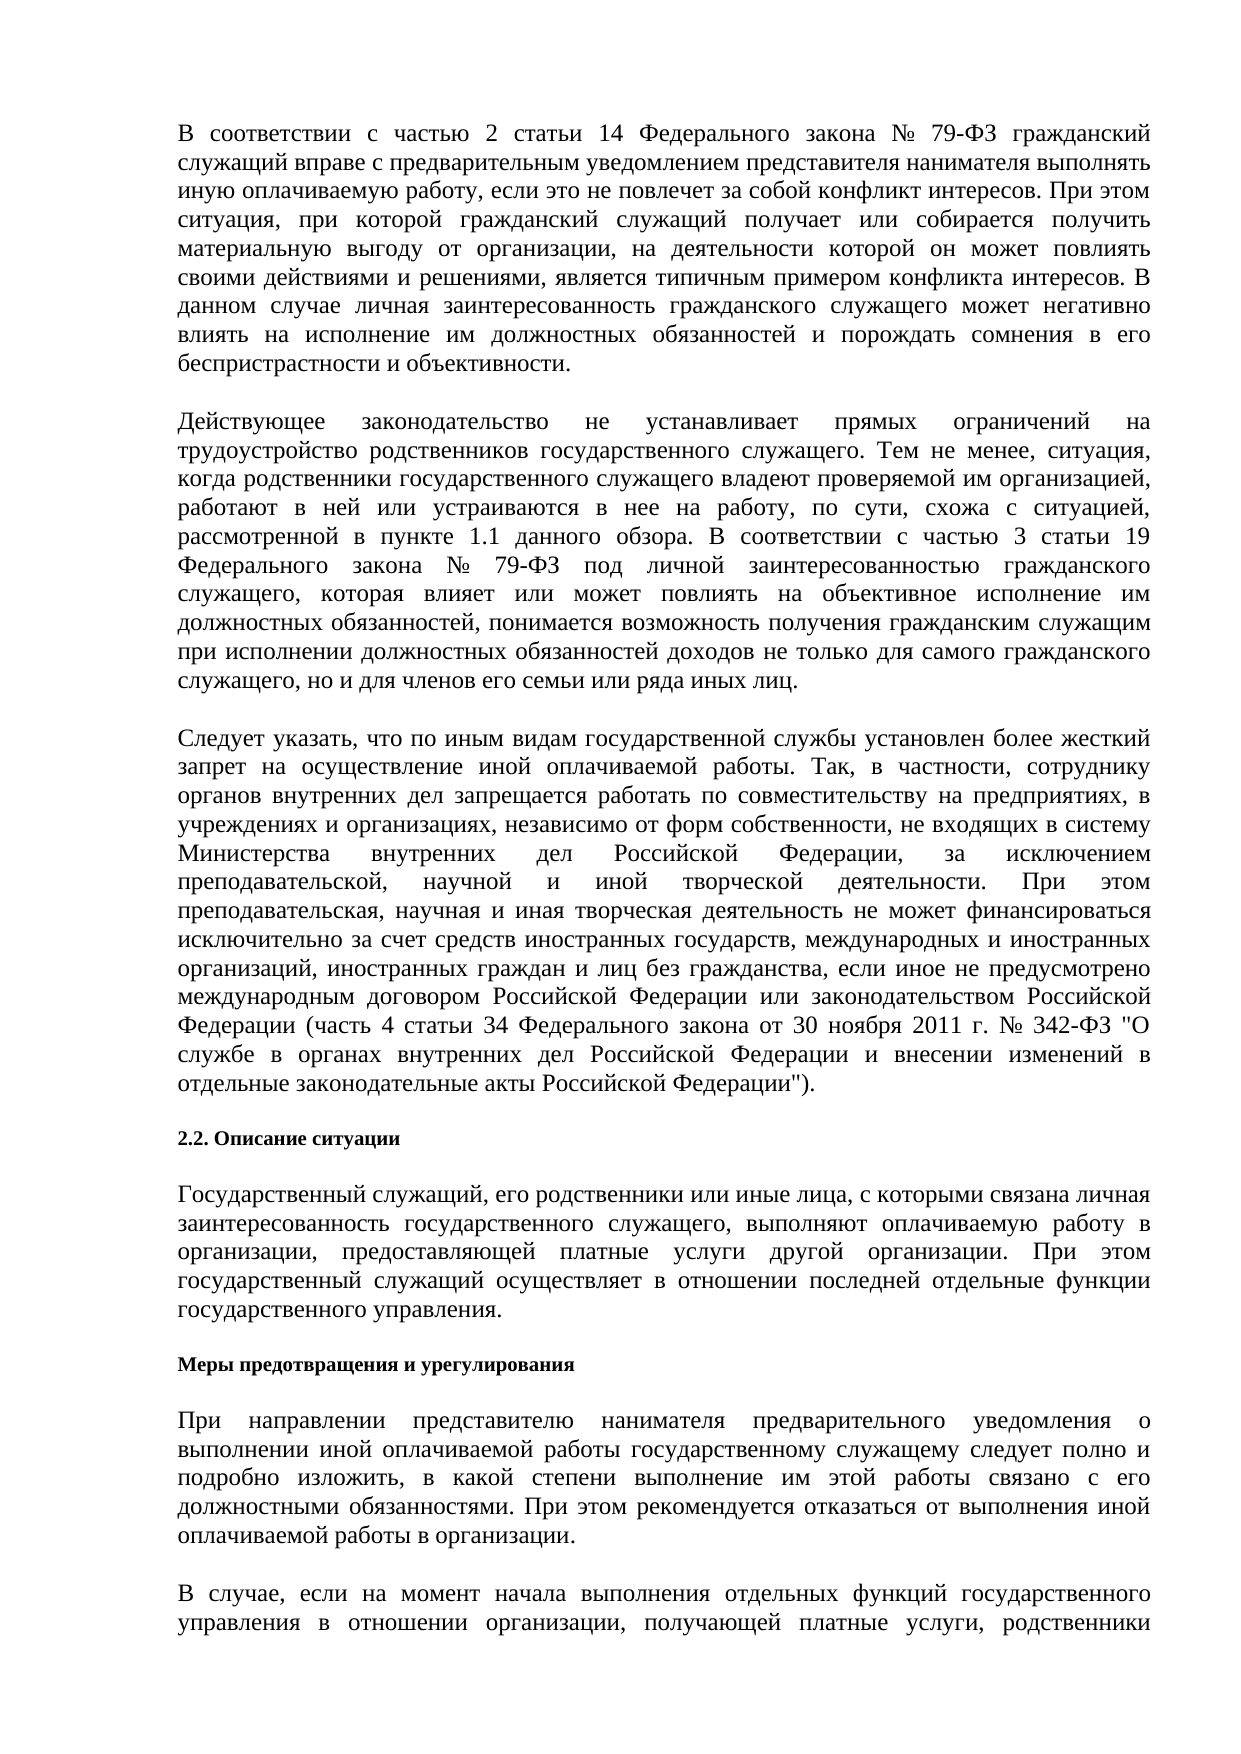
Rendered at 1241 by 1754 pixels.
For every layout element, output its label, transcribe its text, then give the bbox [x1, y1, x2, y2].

text 2.2. Описание ситуации [177, 1126, 1152, 1150]
text Действующее законодательство не устанавливает прямых ограничений на трудоустройство родственников государственного служащего. Тем не менее, ситуация, когда родственники государственного служащего владеют проверяемой им организацией, работают в ней или устраиваются в нее на работу, по сути, схожа с ситуацией, рассмотренной в пункте 1.1 данного обзора. В соответствии с частью 3 статьи 19 Федерального закона № 79-ФЗ под личной заинтересованностью гражданского служащего, которая влияет или может повлиять на объективное исполнение им должностных обязанностей, понимается возможность получения гражданским служащим при исполнении должностных обязанностей доходов не только для самого гражданского служащего, но и для членов его семьи или ряда иных лиц. [177, 406, 1152, 693]
text В соответствии с частью 2 статьи 14 Федерального закона № 79-ФЗ гражданский служащий вправе с предварительным уведомлением представителя нанимателя выполнять иную оплачиваемую работу, если это не повлечет за собой конфликт интересов. При этом ситуация, при которой гражданский служащий получает или собирается получить материальную выгоду от организации, на деятельности которой он может повлиять своими действиями и решениями, является типичным примером конфликта интересов. В данном случае личная заинтересованность гражданского служащего может негативно влиять на исполнение им должностных обязанностей и порождать сомнения в его беспристрастности и объективности. [177, 118, 1152, 377]
text При направлении представителю нанимателя предварительного уведомления о выполнении иной оплачиваемой работы государственному служащему следует полно и подробно изложить, в какой степени выполнение им этой работы связано с его должностными обязанностями. При этом рекомендуется отказаться от выполнения иной оплачиваемой работы в организации. [177, 1405, 1152, 1549]
text Государственный служащий, его родственники или иные лица, с которыми связана личная заинтересованность государственного служащего, выполняют оплачиваемую работу в организации, предоставляющей платные услуги другой организации. При этом государственный служащий осуществляет в отношении последней отдельные функции государственного управления. [177, 1179, 1152, 1323]
text Следует указать, что по иным видам государственной службы установлен более жесткий запрет на осуществление иной оплачиваемой работы. Так, в частности, сотруднику органов внутренних дел запрещается работать по совместительству на предприятиях, в учреждениях и организациях, независимо от форм собственности, не входящих в систему Министерства внутренних дел Российской Федерации, за исключением преподавательской, научной и иной творческой деятельности. При этом преподавательская, научная и иная творческая деятельность не может финансироваться исключительно за счет средств иностранных государств, международных и иностранных организаций, иностранных граждан и лиц без гражданства, если иное не предусмотрено международным договором Российской Федерации или законодательством Российской Федерации (часть 4 статьи 34 Федерального закона от 30 ноября 2011 г. № 342-ФЗ "О службе в органах внутренних дел Российской Федерации и внесении изменений в отдельные законодательные акты Российской Федерации"). [177, 723, 1152, 1096]
text Меры предотвращения и урегулирования [177, 1352, 1152, 1376]
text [177, 1578, 1152, 1635]
